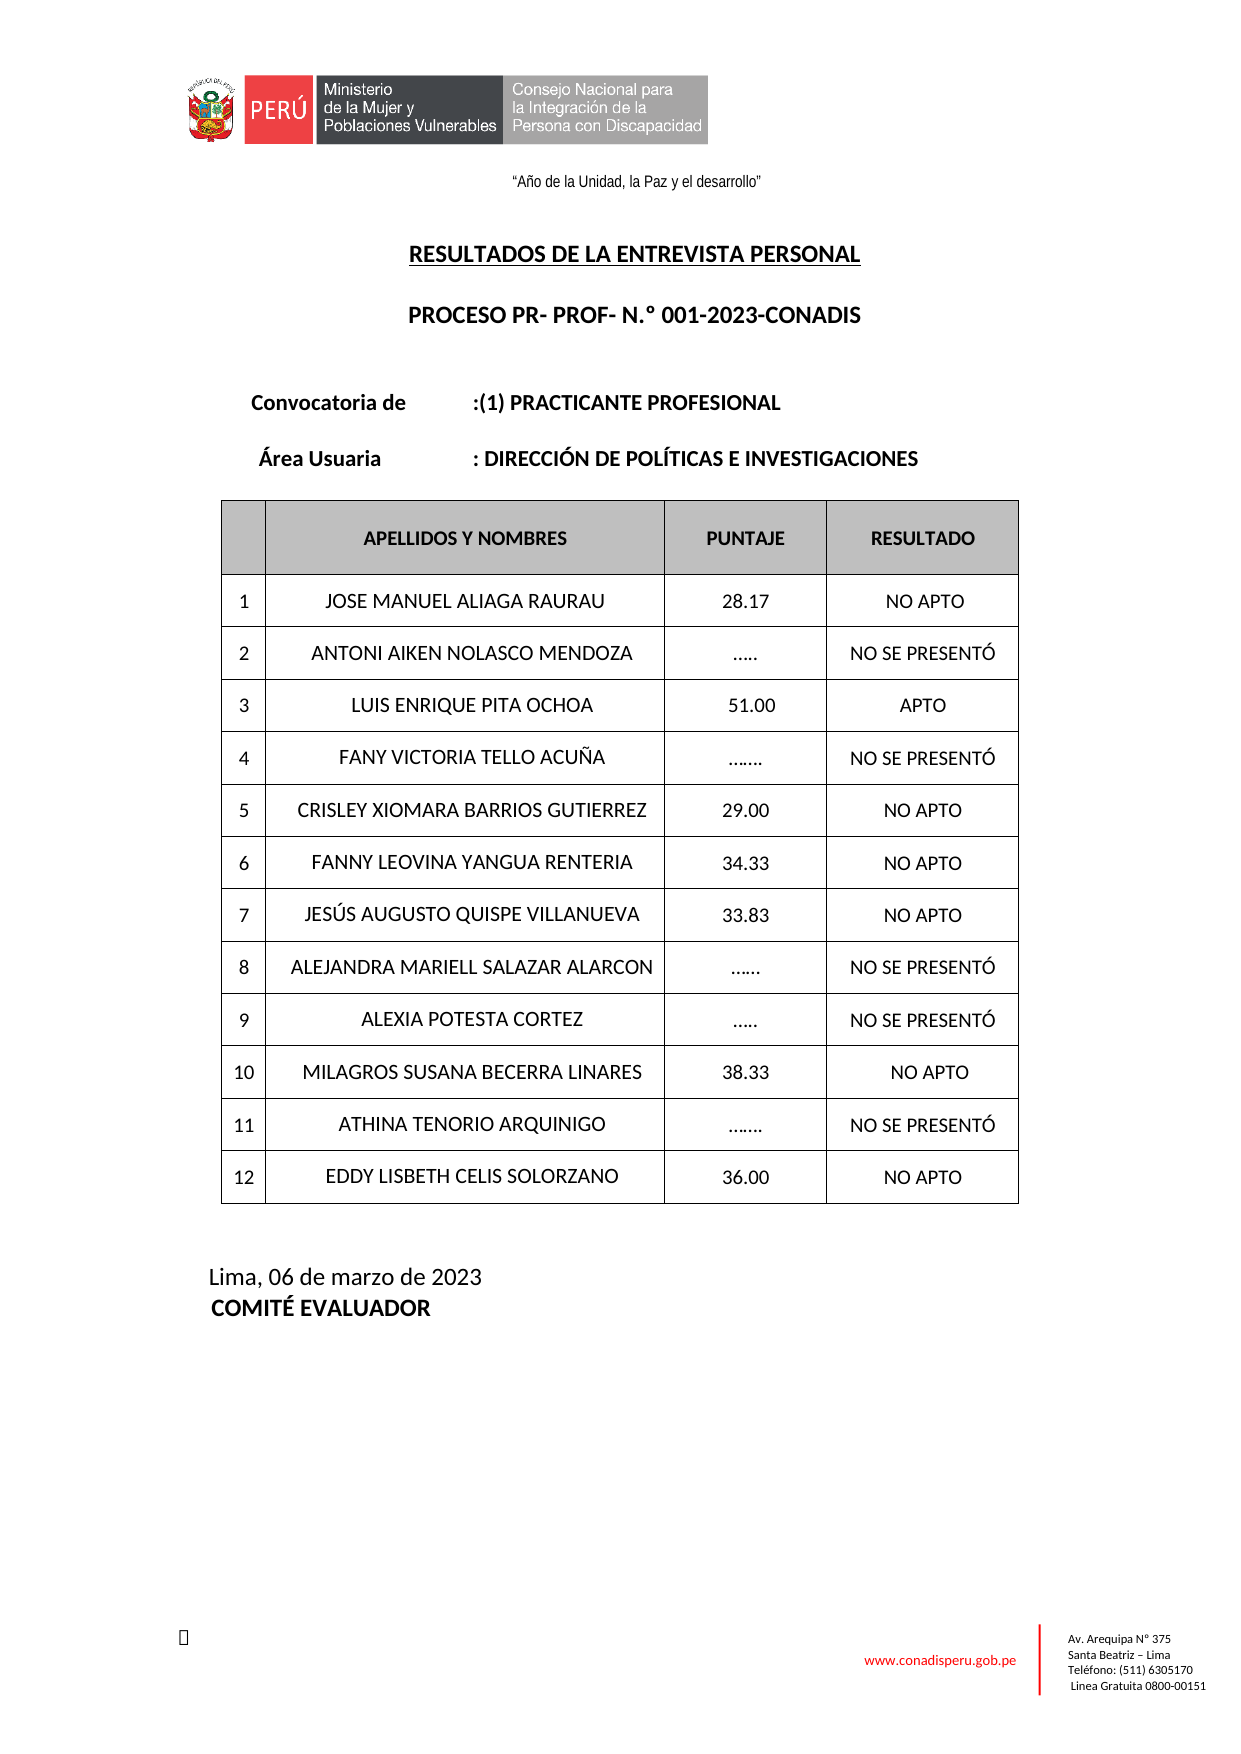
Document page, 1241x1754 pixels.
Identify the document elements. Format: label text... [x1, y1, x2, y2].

table_cell 5 [222, 785, 265, 836]
table_cell 11 [222, 1099, 265, 1150]
table_cell NO APTO [827, 575, 1018, 626]
table_cell MILAGROS SUSANA BECERRA LINARES [266, 1046, 664, 1098]
table_cell ALEXIA POTESTA CORTEZ [266, 994, 664, 1045]
table_cell 10 [222, 1046, 265, 1098]
table_cell ……. [665, 732, 826, 783]
table_cell ….. [665, 627, 826, 679]
text RESULTADOS DE LA ENTREVISTA PERSONAL [177, 238, 1092, 269]
table_cell NO SE PRESENTÓ [827, 994, 1018, 1045]
table_cell LUIS ENRIQUE PITA OCHOA [266, 680, 664, 731]
table_header PUNTAJE [665, 501, 826, 574]
table_cell 9 [222, 994, 265, 1045]
table_cell 29.00 [665, 785, 826, 836]
text Área Usuaria : DIRECCIÓN DE POLÍTICAS E INVESTIGACIONES [177, 444, 1092, 472]
table_cell 36.00 [665, 1151, 826, 1203]
table_cell 33.83 [665, 889, 826, 941]
table_cell NO APTO [827, 785, 1018, 836]
table_cell 51.00 [665, 680, 826, 731]
table_cell EDDY LISBETH CELIS SOLORZANO [266, 1151, 664, 1203]
table_cell 1 [222, 575, 265, 626]
table_cell NO APTO [827, 837, 1018, 888]
table_cell 7 [222, 889, 265, 941]
table_cell FANNY LEOVINA YANGUA RENTERIA [266, 837, 664, 888]
table_cell ……. [665, 1099, 826, 1150]
table_cell NO APTO [827, 1046, 1018, 1098]
table_cell ATHINA TENORIO ARQUINIGO [266, 1099, 664, 1150]
table_cell 34.33 [665, 837, 826, 888]
table_header RESULTADO [827, 501, 1018, 574]
table_cell JESÚS AUGUSTO QUISPE VILLANUEVA [266, 889, 664, 941]
table_cell …… [665, 942, 826, 993]
table_cell NO APTO [827, 889, 1018, 941]
table_header [222, 501, 265, 574]
table_cell 4 [222, 732, 265, 783]
table_cell ANTONI AIKEN NOLASCO MENDOZA [266, 627, 664, 679]
table_cell NO APTO [827, 1151, 1018, 1203]
table_cell 12 [222, 1151, 265, 1203]
table_cell 3 [222, 680, 265, 731]
table_cell 38.33 [665, 1046, 826, 1098]
text Lima, 06 de marzo de 2023 [177, 1261, 1092, 1292]
table_cell FANY VICTORIA TELLO ACUÑA [266, 732, 664, 783]
table_cell 2 [222, 627, 265, 679]
text COMITÉ EVALUADOR [177, 1292, 1092, 1322]
table_cell NO SE PRESENTÓ [827, 1099, 1018, 1150]
text PROCESO PR- PROF- N.º 001-2023-CONADIS [177, 299, 1092, 330]
table_cell APTO [827, 680, 1018, 731]
table_cell JOSE MANUEL ALIAGA RAURAU [266, 575, 664, 626]
table_cell 8 [222, 942, 265, 993]
table_cell 28.17 [665, 575, 826, 626]
table_cell NO SE PRESENTÓ [827, 732, 1018, 783]
table_cell ….. [665, 994, 826, 1045]
picture [177, 73, 709, 146]
text Convocatoria de :(1) PRACTICANTE PROFESIONAL [177, 388, 1092, 416]
table_header APELLIDOS Y NOMBRES [266, 501, 664, 574]
table_cell ALEJANDRA MARIELL SALAZAR ALARCON [266, 942, 664, 993]
table_cell CRISLEY XIOMARA BARRIOS GUTIERREZ [266, 785, 664, 836]
table_cell NO SE PRESENTÓ [827, 627, 1018, 679]
table_cell NO SE PRESENTÓ [827, 942, 1018, 993]
table_cell 6 [222, 837, 265, 888]
